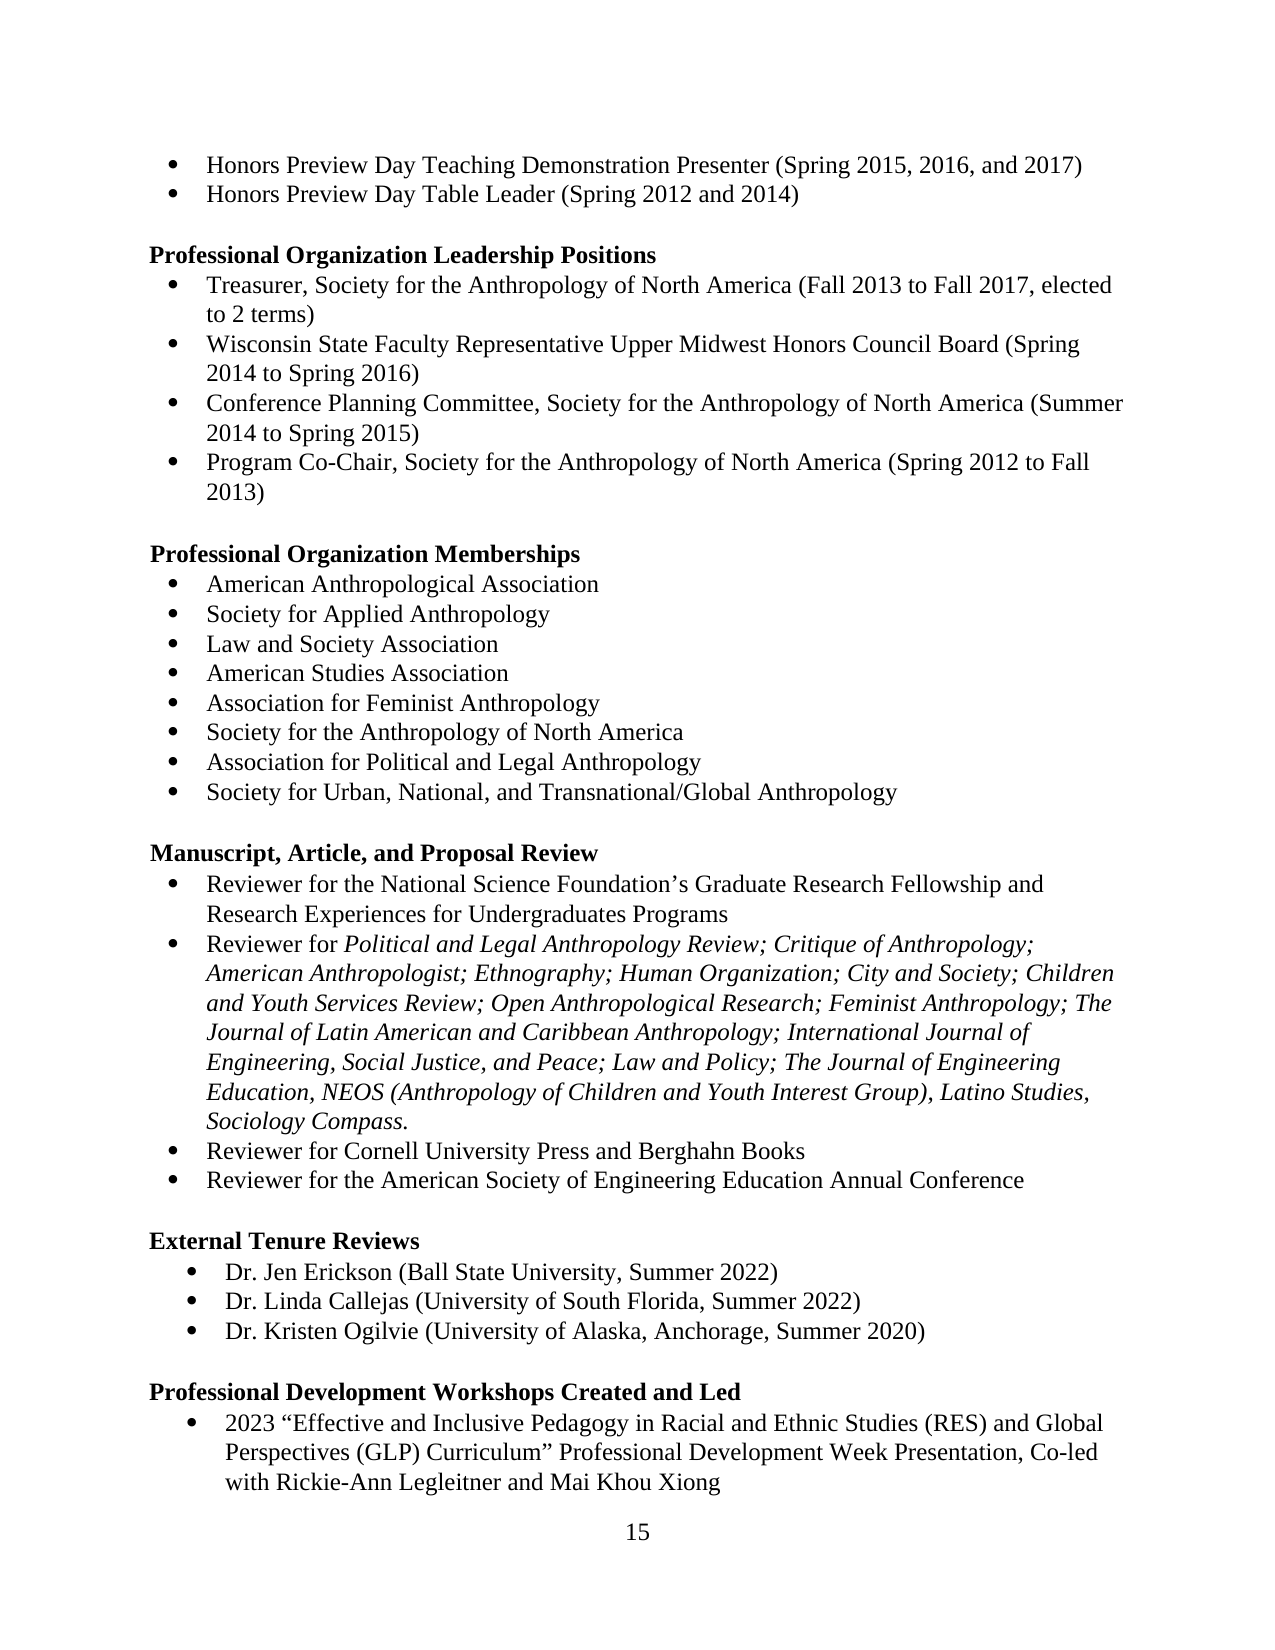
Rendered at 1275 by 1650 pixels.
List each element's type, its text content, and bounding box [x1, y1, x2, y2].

list Law and Society Association [169, 629, 1125, 657]
list Society for the Anthropology of North America [169, 717, 1125, 746]
list Association for Political and Legal Anthropology [169, 747, 1125, 776]
list Wisconsin State Faculty Representative Upper Midwest Honors Council Board (Spring [169, 329, 1125, 358]
list Reviewer for the National Science Foundation’s Graduate Research Fellowship and Research Experiences for Undergraduates Programs [169, 869, 1125, 928]
list Reviewer for Cornell University Press and Berghahn Books [169, 1136, 1125, 1164]
subtitle Professional Development Workshops Created and Led [149, 1377, 1125, 1405]
list Honors Preview Day Table Leader (Spring 2012 and 2014) [169, 179, 1125, 208]
list Conference Planning Committee, Society for the Anthropology of North America (Summer 2014 to Spring 2015) [169, 388, 1125, 446]
subtitle External Tenure Reviews [149, 1226, 1125, 1254]
text Professional Organization Leadership Positions [149, 240, 1098, 269]
list Association for Feminist Anthropology [169, 688, 1125, 717]
list Honors Preview Day Teaching Demonstration Presenter (Spring 2015, 2016, and 2017) [169, 150, 1125, 179]
list Dr. Jen Erickson (Ball State University, Summer 2022) [187, 1257, 1125, 1286]
list Society for Urban, National, and Transnational/Global Anthropology [169, 777, 1125, 805]
list Dr. Linda Callejas (University of South Florida, Summer 2022) [187, 1286, 1125, 1315]
list American Anthropological Association [169, 569, 1125, 598]
list 2014 to Spring 2016) [206, 358, 1125, 387]
list Program Co-Chair, Society for the Anthropology of North America (Spring 2012 to Fall 2013) [169, 447, 1125, 506]
list Reviewer for Political and Legal Anthropology Review; Critique of Anthropology; American Anthropologist; Ethnography; Human Organization; City and Society; Children and Youth Services Review; Open Anthropological Research; Feminist Anthropology; The Journal of Latin American and Caribbean Anthropology; International Journal of Engineering, Social Justice, and Peace; Law and Policy; The Journal of Engineering Education, NEOS (Anthropology of Children and Youth Interest Group), Latino Studies, Sociology Compass. [169, 929, 1125, 1135]
text Professional Organization Memberships [150, 539, 1125, 567]
list American Studies Association [169, 658, 1125, 687]
list Treasurer, Society for the Anthropology of North America (Fall 2013 to Fall 2017, elected to 2 terms) [169, 270, 1125, 328]
text Manuscript, Article, and Proposal Review [150, 838, 1125, 867]
list 2023 “Effective and Inclusive Pedagogy in Racial and Ethnic Studies (RES) and Global Perspectives (GLP) Curriculum” Professional Development Week Presentation, Co-led with Rickie-Ann Legleitner and Mai Khou Xiong [187, 1408, 1125, 1496]
list Dr. Kristen Ogilvie (University of Alaska, Anchorage, Summer 2020) [187, 1316, 1125, 1345]
list Reviewer for the American Society of Engineering Education Annual Conference [169, 1165, 1125, 1194]
list Society for Applied Anthropology [169, 599, 1125, 628]
